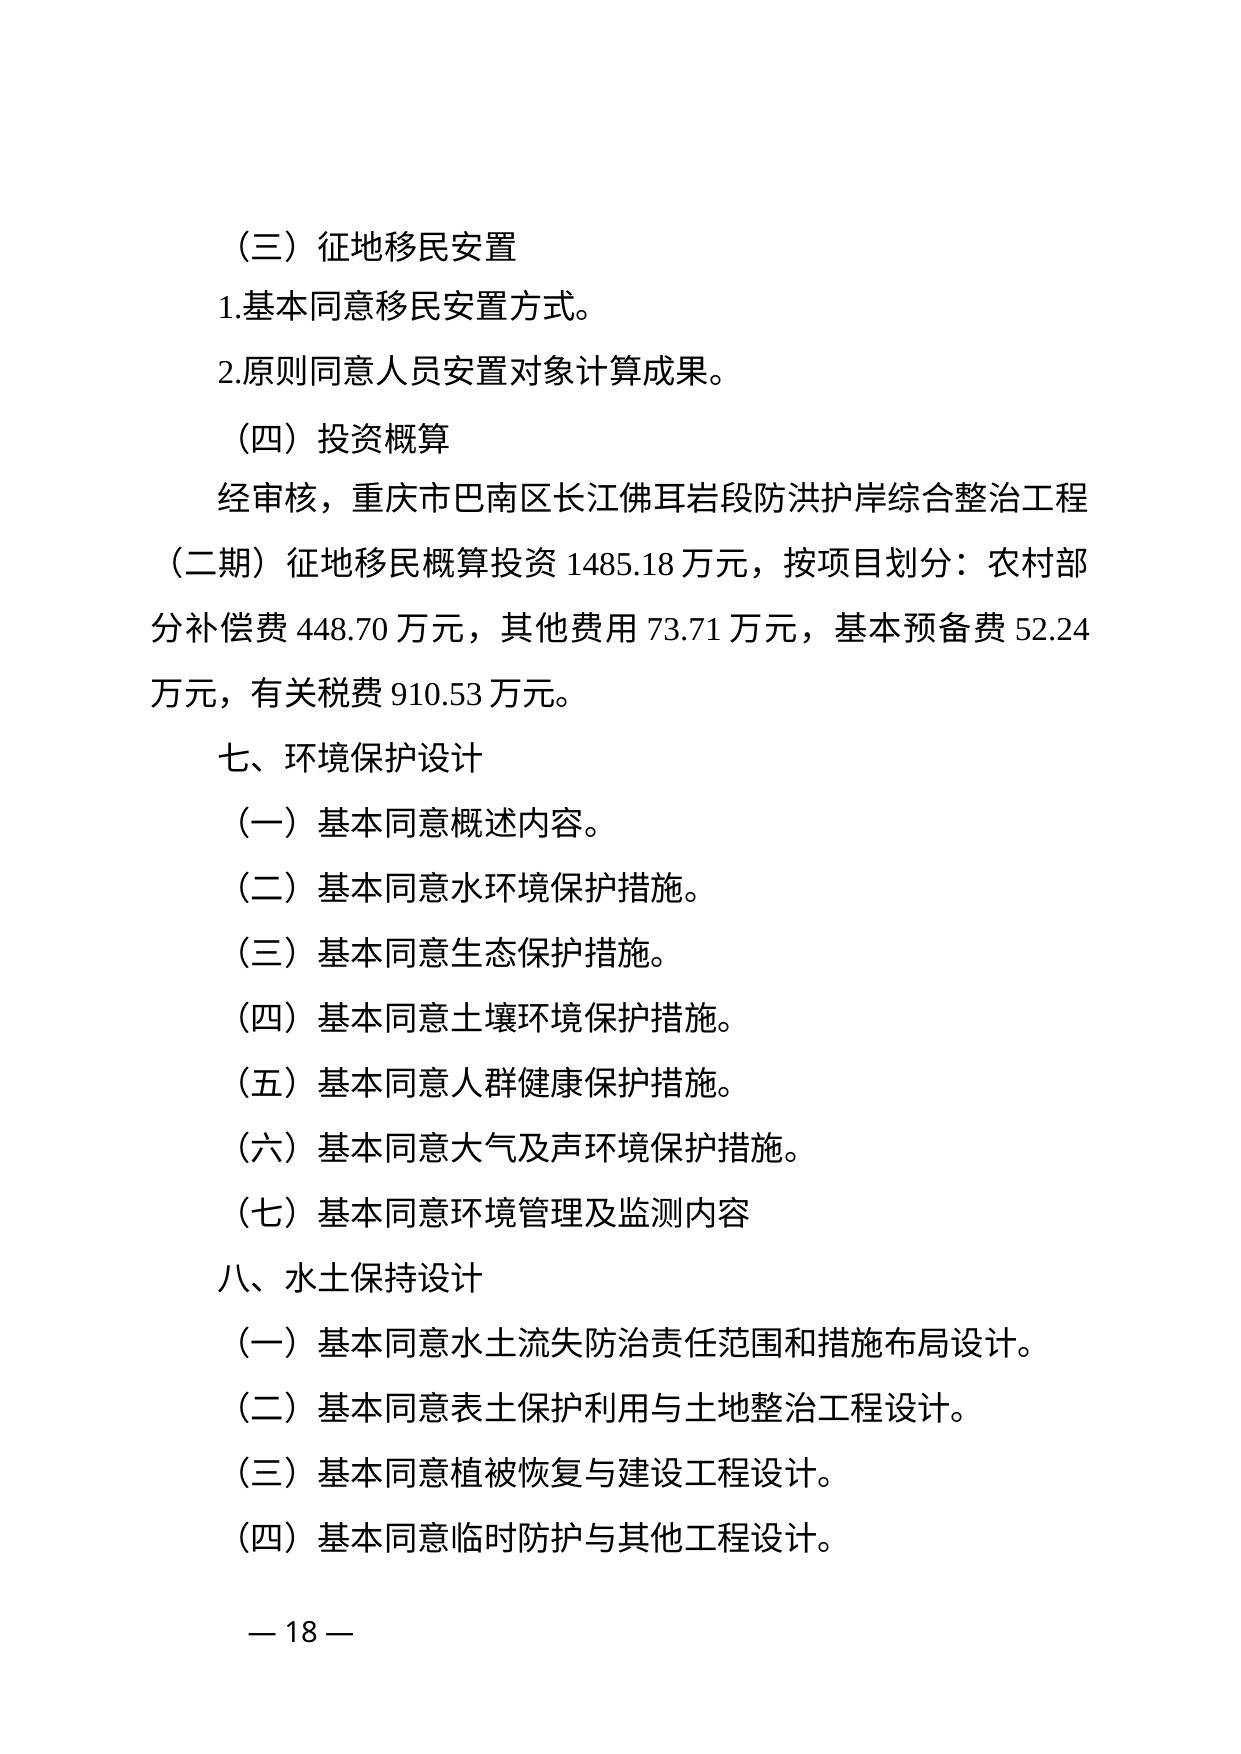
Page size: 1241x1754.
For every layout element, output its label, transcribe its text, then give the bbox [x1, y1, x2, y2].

text （四）基本同意土壤环境保护措施。 [151, 984, 1089, 1049]
text 2.原则同意人员安置对象计算成果。 [151, 337, 1089, 402]
text （三）基本同意植被恢复与建设工程设计。 [151, 1439, 1089, 1504]
text 八、水土保持设计 [151, 1244, 1089, 1309]
text （二）基本同意水环境保护措施。 [151, 854, 1089, 919]
text （七）基本同意环境管理及监测内容 [151, 1179, 1089, 1244]
text 七、环境保护设计 [151, 724, 1089, 789]
text 经审核，重庆市巴南区长江佛耳岩段防洪护岸综合整治工程（二期）征地移民概算投资1485.18万元，按项目划分：农村部分补偿费448.70万元，其他费用73.71万元，基本预备费52.24万元，有关税费910.53万元。 [151, 464, 1089, 724]
text （四）基本同意临时防护与其他工程设计。 [151, 1504, 1089, 1569]
text （六）基本同意大气及声环境保护措施。 [151, 1114, 1089, 1179]
text （四）投资概算 [151, 402, 1089, 464]
text （五）基本同意人群健康保护措施。 [151, 1049, 1089, 1114]
text 1.基本同意移民安置方式。 [151, 272, 1089, 337]
text （三）征地移民安置 [151, 210, 1089, 272]
text （三）基本同意生态保护措施。 [151, 919, 1089, 984]
text （一）基本同意概述内容。 [151, 789, 1089, 854]
text （一）基本同意水土流失防治责任范围和措施布局设计。 [151, 1309, 1089, 1374]
text （二）基本同意表土保护利用与土地整治工程设计。 [151, 1374, 1089, 1439]
